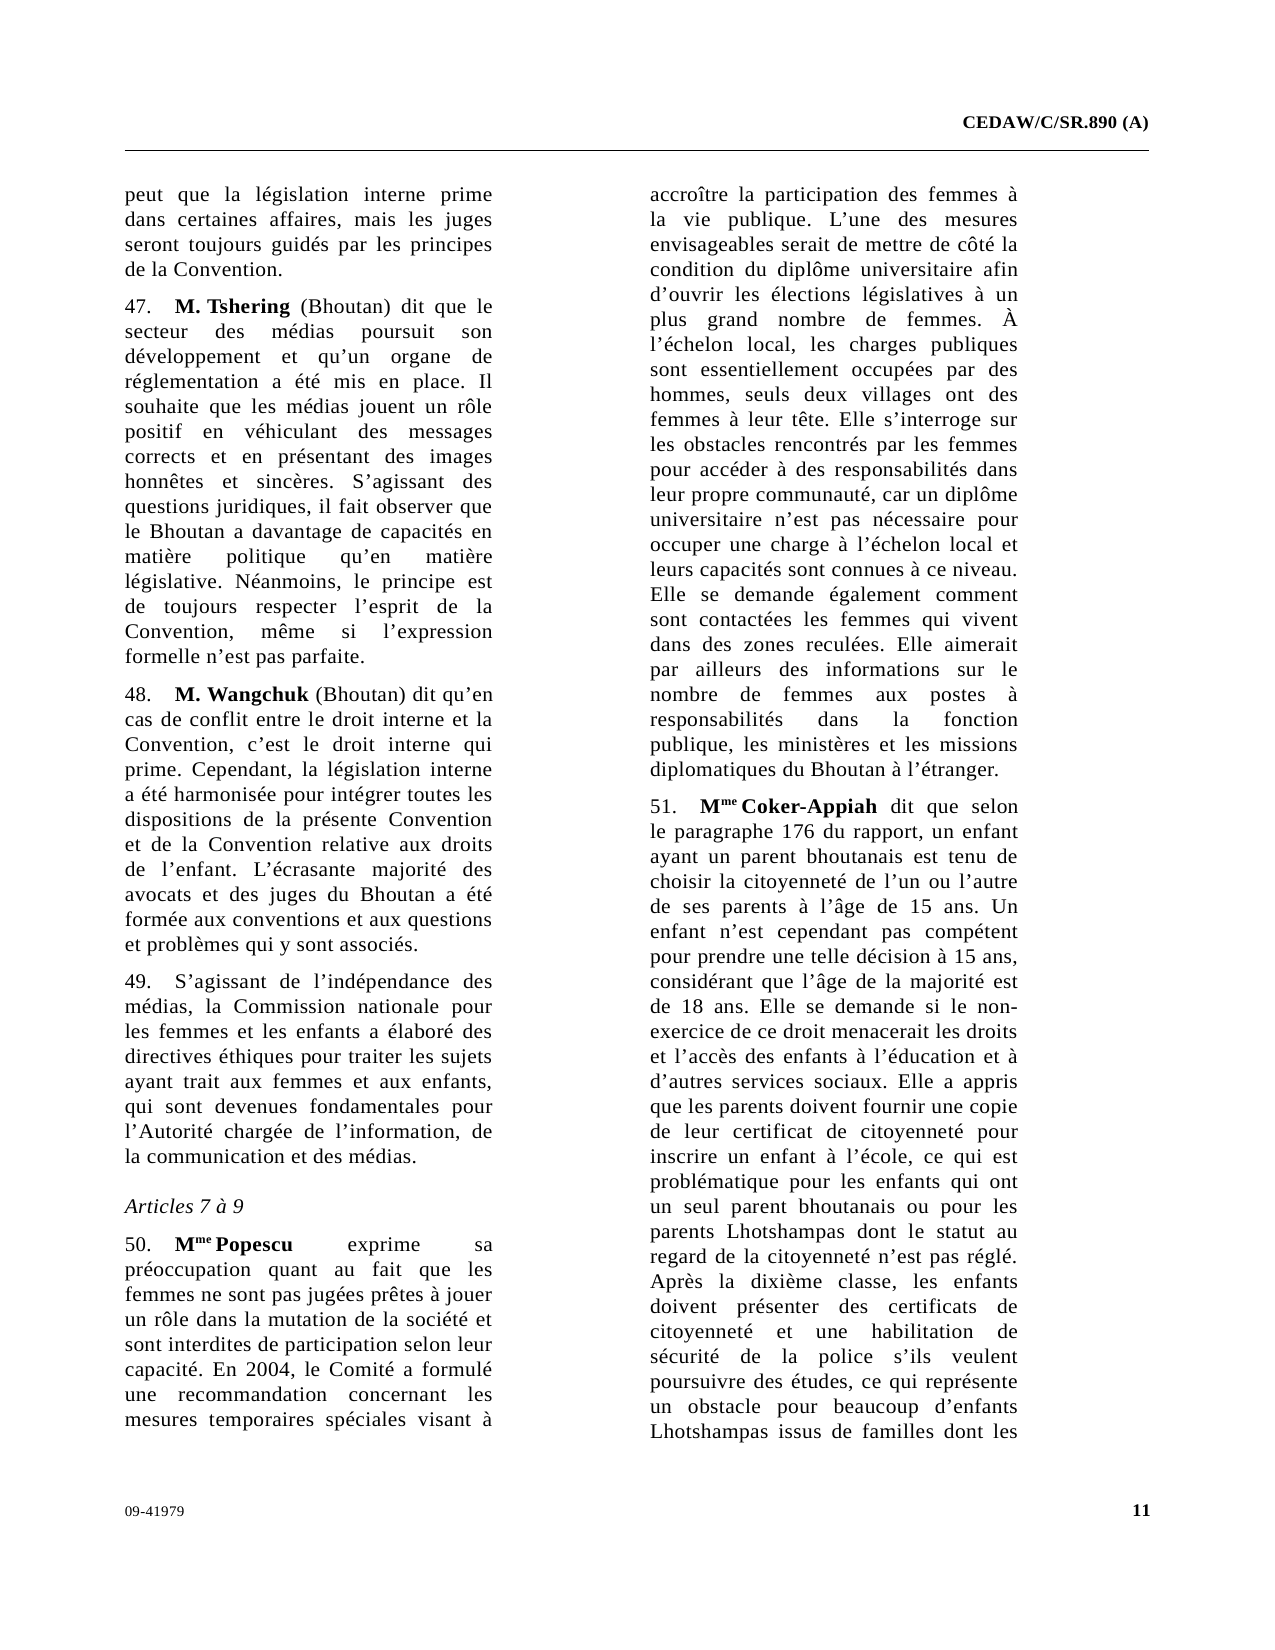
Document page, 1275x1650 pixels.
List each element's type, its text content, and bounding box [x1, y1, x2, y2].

list M. Wangchuk (Bhoutan) dit qu’en cas de conflit entre le droit interne et la Convention, c’est le droit interne qui prime. Cependant, la législation interne a été harmonisée pour intégrer toutes les dispositions de la présente Convention et de la Convention relative aux droits de l’enfant. L’écrasante majorité des avocats et des juges du Bhoutan a été formée aux conventions et aux questions et problèmes qui y sont associés. [124, 681, 493, 956]
list M. Tshering (Bhoutan) dit que le secteur des médias poursuit son développement et qu’un organe de réglementation a été mis en place. Il souhaite que les médias jouent un rôle positif en véhiculant des messages corrects et en présentant des images honnêtes et sincères. S’agissant des questions juridiques, il fait observer que le Bhoutan a davantage de capacités en matière politique qu’en matière législative. Néanmoins, le principe est de toujours respecter l’esprit de la Convention, même si l’expression formelle n’est pas parfaite. [124, 294, 493, 669]
text Articles 7 à 9 [124, 1194, 493, 1219]
list S’agissant de l’indépendance des médias, la Commission nationale pour les femmes et les enfants a élaboré des directives éthiques pour traiter les sujets ayant trait aux femmes et aux enfants, qui sont devenues fondamentales pour l’Autorité chargée de l’information, de la communication et des médias. [124, 969, 493, 1169]
list Mme Popescu exprime sa préoccupation quant au fait que les femmes ne sont pas jugées prêtes à jouer un rôle dans la mutation de la société et sont interdites de participation selon leur capacité. En 2004, le Comité a formulé une recommandation concernant les mesures temporaires spéciales visant à accroître la participation des femmes à la vie publique. L’une des mesures envisageables serait de mettre de côté la condition du diplôme universitaire afin d’ouvrir les élections législatives à un plus grand nombre de femmes. À l’échelon local, les charges publiques sont essentiellement occupées par des hommes, seuls deux villages ont des femmes à leur tête. Elle s’interroge sur les obstacles rencontrés par les femmes pour accéder à des responsabilités dans leur propre communauté, car un diplôme universitaire n’est pas nécessaire pour occuper une charge à l’échelon local et leurs capacités sont connues à ce niveau. Elle se demande également comment sont contactées les femmes qui vivent dans des zones reculées. Elle aimerait par ailleurs des informations sur le nombre de femmes aux postes à responsabilités dans la fonction publique, les ministères et les missions diplomatiques du Bhoutan à l’étranger. [650, 181, 1018, 781]
list Mme Popescu exprime sa préoccupation quant au fait que les femmes ne sont pas jugées prêtes à jouer un rôle dans la mutation de la société et sont interdites de participation selon leur capacité. En 2004, le Comité a formulé une recommandation concernant les mesures temporaires spéciales visant à accroître la participation des femmes à la vie publique. L’une des mesures envisageables serait de mettre de côté la condition du diplôme universitaire afin d’ouvrir les élections législatives à un plus grand nombre de femmes. À l’échelon local, les charges publiques sont essentiellement occupées par des hommes, seuls deux villages ont des femmes à leur tête. Elle s’interroge sur les obstacles rencontrés par les femmes pour accéder à des responsabilités dans leur propre communauté, car un diplôme universitaire n’est pas nécessaire pour occuper une charge à l’échelon local et leurs capacités sont connues à ce niveau. Elle se demande également comment sont contactées les femmes qui vivent dans des zones reculées. Elle aimerait par ailleurs des informations sur le nombre de femmes aux postes à responsabilités dans la fonction publique, les ministères et les missions diplomatiques du Bhoutan à l’étranger. [124, 1231, 493, 1431]
